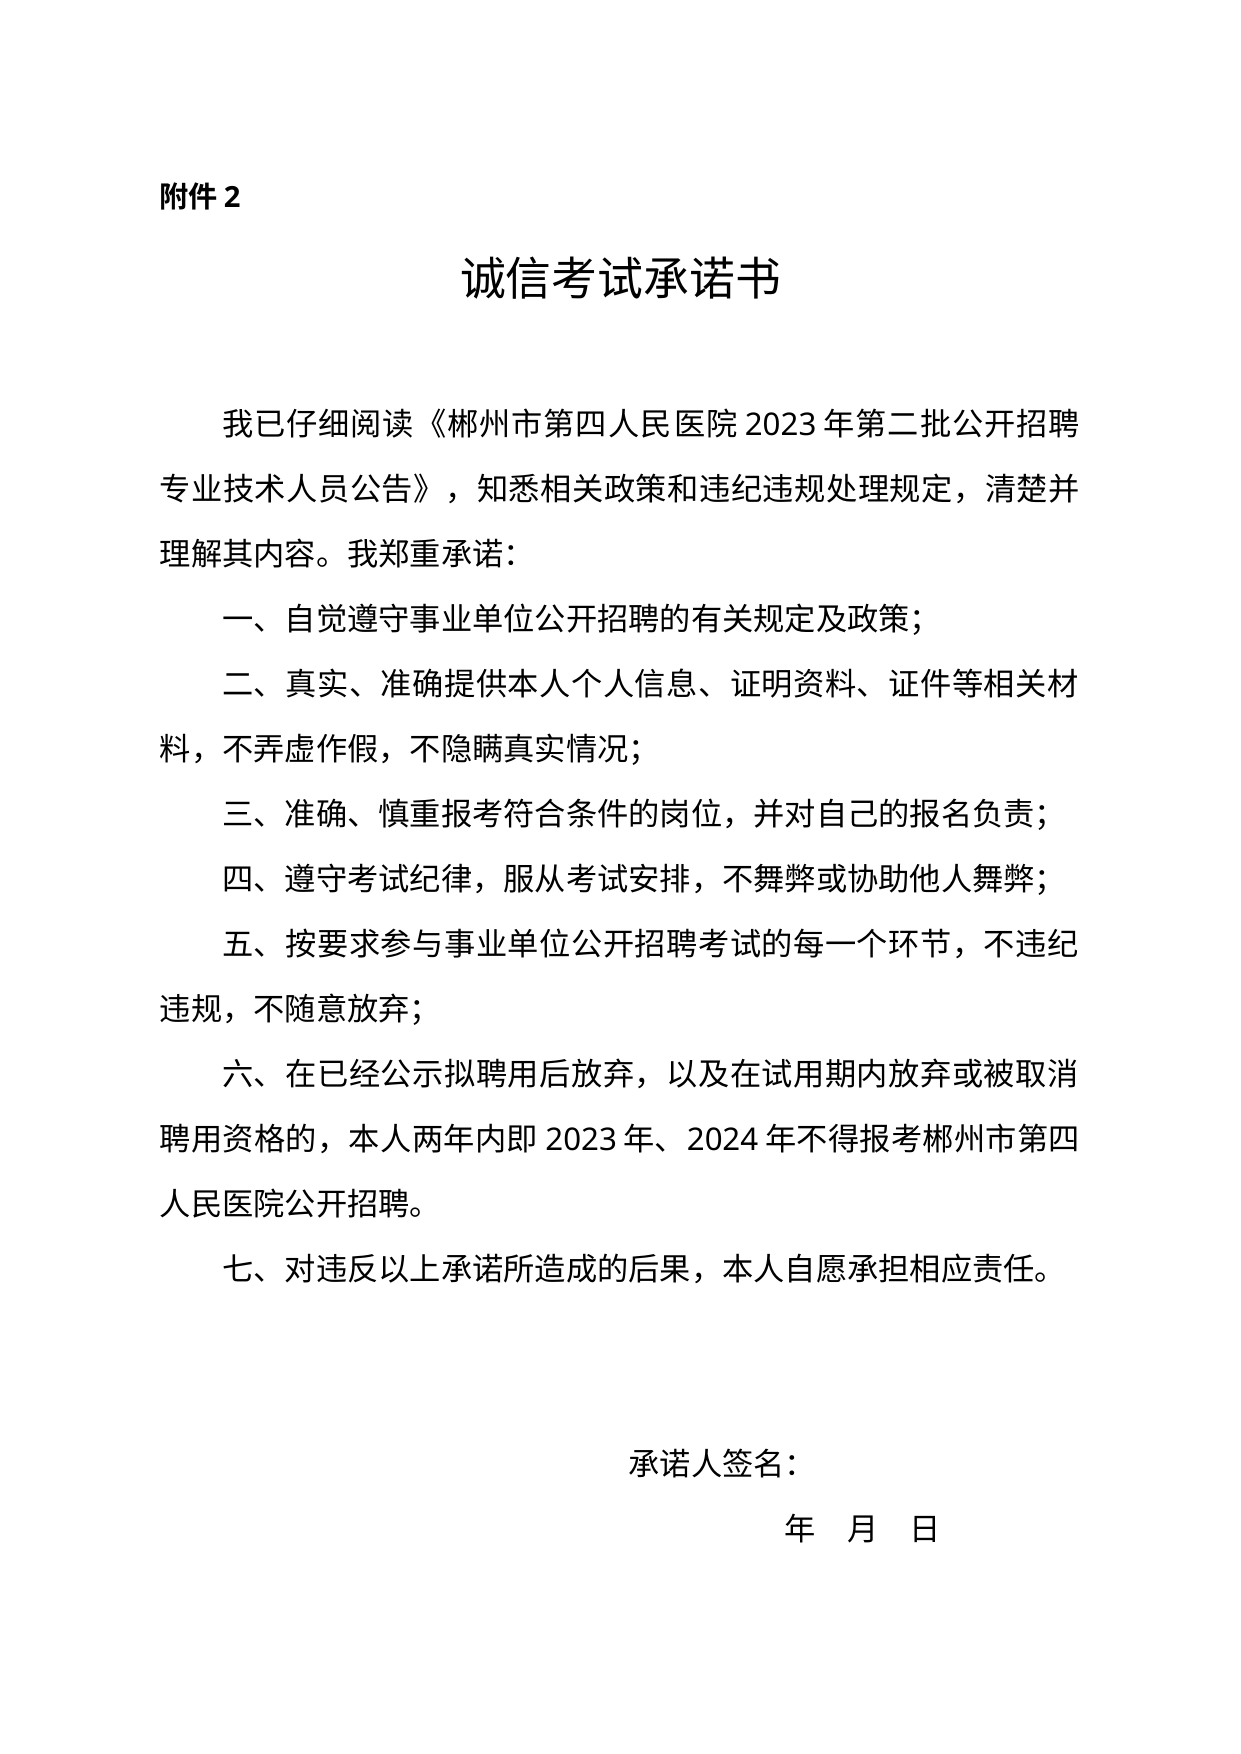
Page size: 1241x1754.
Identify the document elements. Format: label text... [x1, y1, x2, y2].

text 七、对违反以上承诺所造成的后果，本人自愿承担相应责任。 [159, 1234, 1081, 1299]
text 一、自觉遵守事业单位公开招聘的有关规定及政策； [159, 584, 1081, 649]
text 我已仔细阅读《郴州市第四人民医院2023年第二批公开招聘专业技术人员公告》，知悉相关政策和违纪违规处理规定，清楚并理解其内容。我郑重承诺： [159, 389, 1081, 584]
text 诚信考试承诺书 [159, 227, 1081, 324]
text 五、按要求参与事业单位公开招聘考试的每一个环节，不违纪违规，不随意放弃； [159, 909, 1081, 1039]
text 附件2 [159, 162, 1081, 227]
text 二、真实、准确提供本人个人信息、证明资料、证件等相关材料，不弄虚作假，不隐瞒真实情况； [159, 649, 1081, 779]
text 四、遵守考试纪律，服从考试安排，不舞弊或协助他人舞弊； [159, 844, 1081, 909]
text 年 月 日 [159, 1494, 1081, 1559]
text 六、在已经公示拟聘用后放弃，以及在试用期内放弃或被取消聘用资格的，本人两年内即2023年、2024年不得报考郴州市第四人民医院公开招聘。 [159, 1039, 1081, 1234]
text 承诺人签名： [159, 1429, 1081, 1494]
text 三、准确、慎重报考符合条件的岗位，并对自己的报名负责； [159, 779, 1081, 844]
